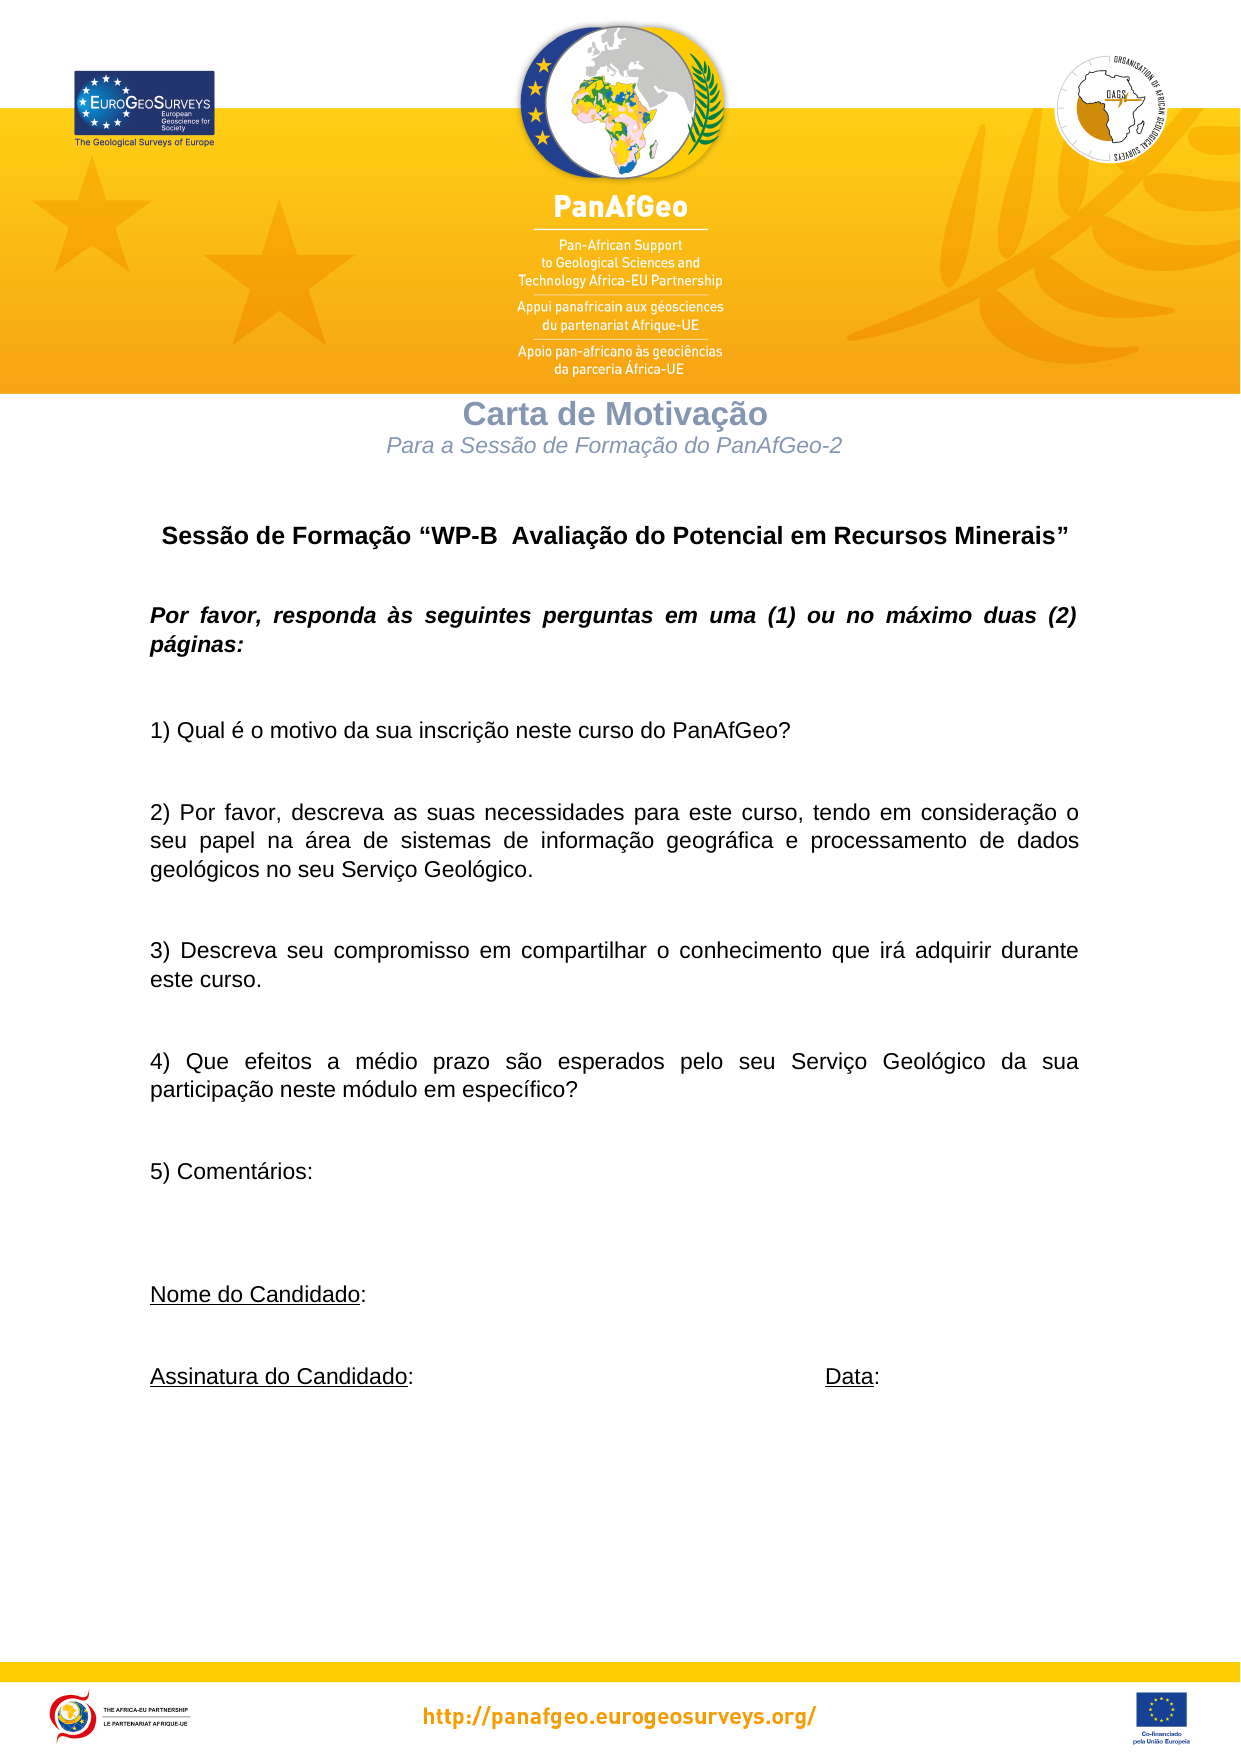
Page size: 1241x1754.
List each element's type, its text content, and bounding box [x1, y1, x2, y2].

text Assinatura do Candidado: Data: [150, 1363, 1080, 1389]
text 5) Comentários: [150, 1158, 1080, 1184]
text Para a Sessão de Formação do PanAfGeo-2 [150, 432, 1080, 458]
text Sessão de Formação “WP-B Avaliação do Potencial em Recursos Minerais” [150, 521, 1080, 550]
text 4) Que efeitos a médio prazo são esperados pelo seu Serviço Geológico da sua participação neste módulo em específico? [150, 1048, 1080, 1103]
text 2) Por favor, descreva as suas necessidades para este curso, tendo em consideração o seu papel na área de sistemas de informação geográfica e processamento de dados geológicos no seu Serviço Geológico. [150, 799, 1080, 882]
text 3) Descreva seu compromisso em compartilhar o conhecimento que irá adquirir durante este curso. [150, 937, 1080, 992]
text Carta de Motivação [150, 150, 1080, 432]
picture [0, 1662, 1241, 1754]
text Nome do Candidado: [150, 1281, 1080, 1307]
text 1) Qual é o motivo da sua inscrição neste curso do PanAfGeo? [150, 717, 1080, 743]
text Por favor, responda às seguintes perguntas em uma (1) ou no máximo duas (2) páginas: [150, 602, 1080, 657]
picture [0, 0, 1241, 394]
